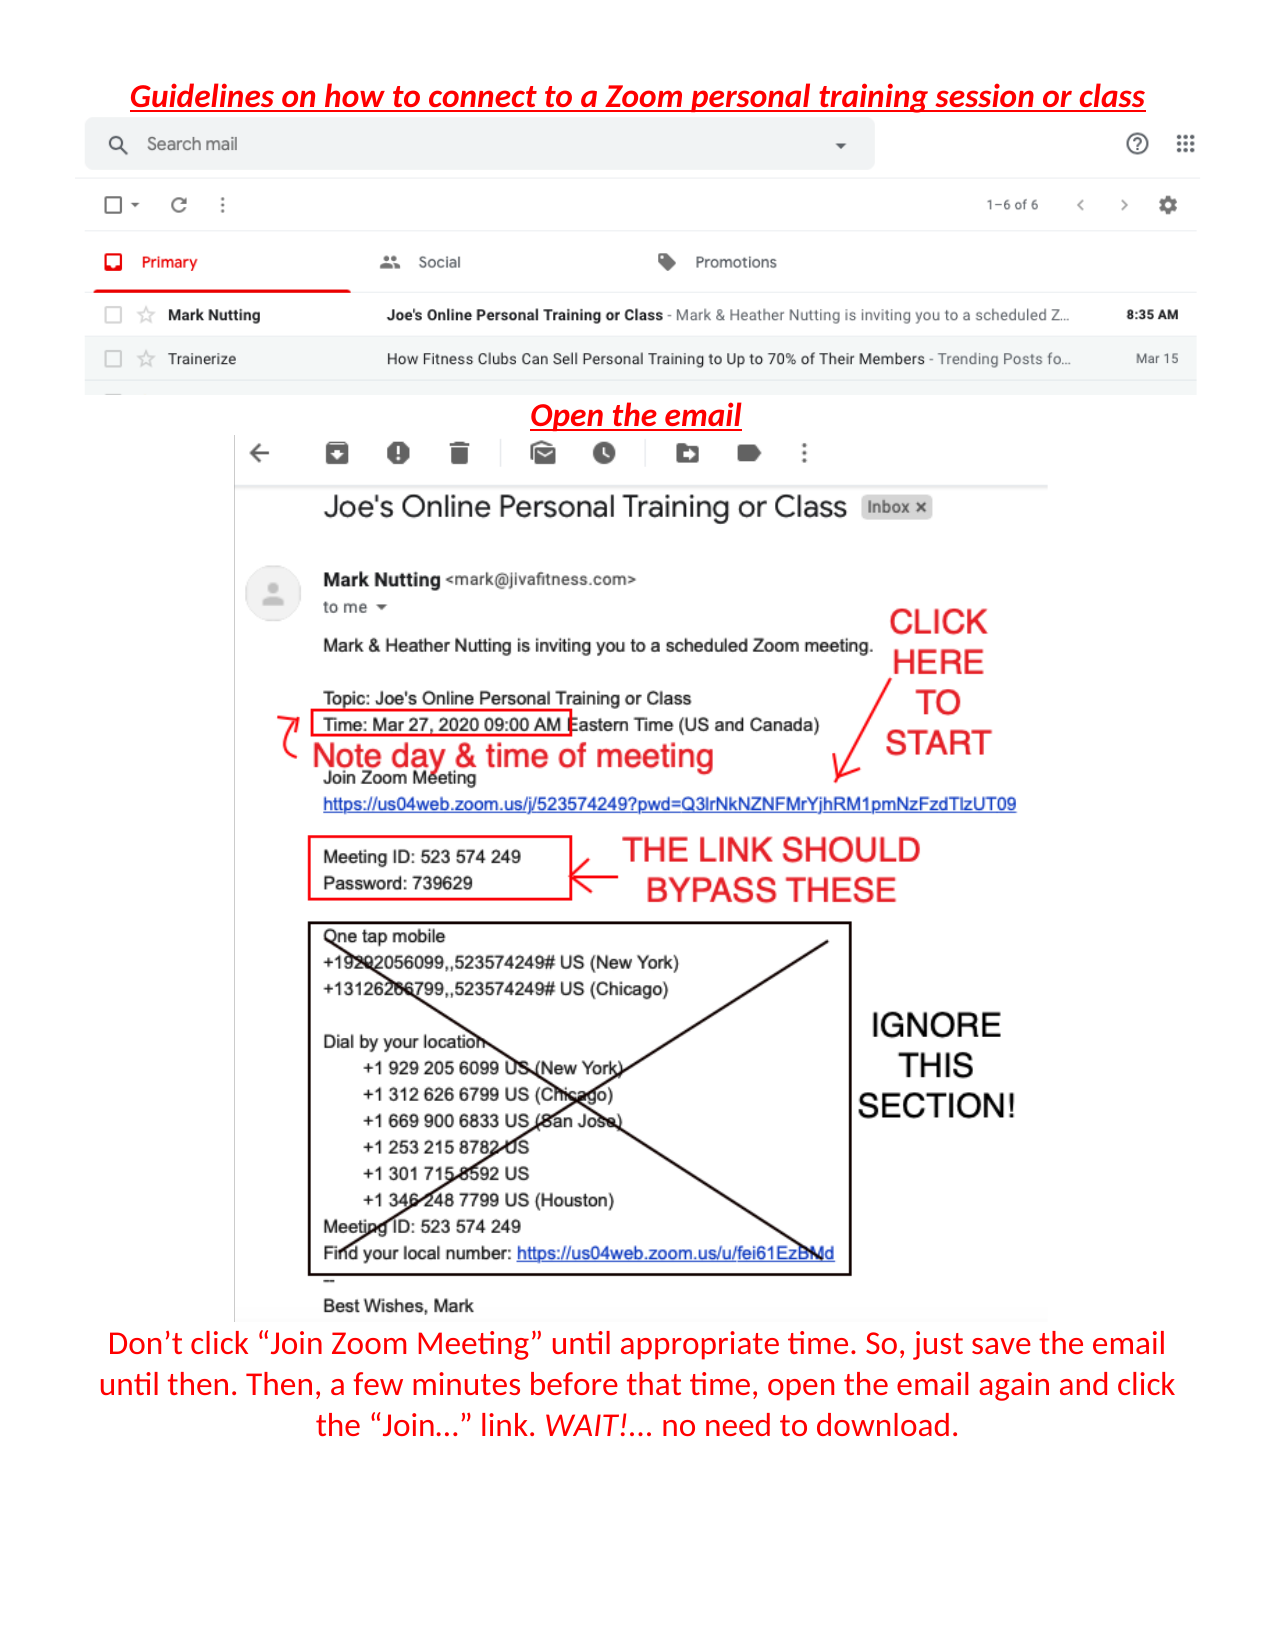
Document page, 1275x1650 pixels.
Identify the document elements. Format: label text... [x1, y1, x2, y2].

text Guidelines on how to connect to a Zoom personal training session or class [75, 75, 1200, 115]
text Open the email [75, 395, 1200, 435]
picture [233, 435, 1048, 1322]
text Don’t click “Join Zoom Meeting” until appropriate time. So, just save the email until then. Then, a few minutes before that time, open the email again and click the “Join…” link. WAIT!... no need to download. [75, 1322, 1200, 1444]
picture [75, 115, 1200, 395]
